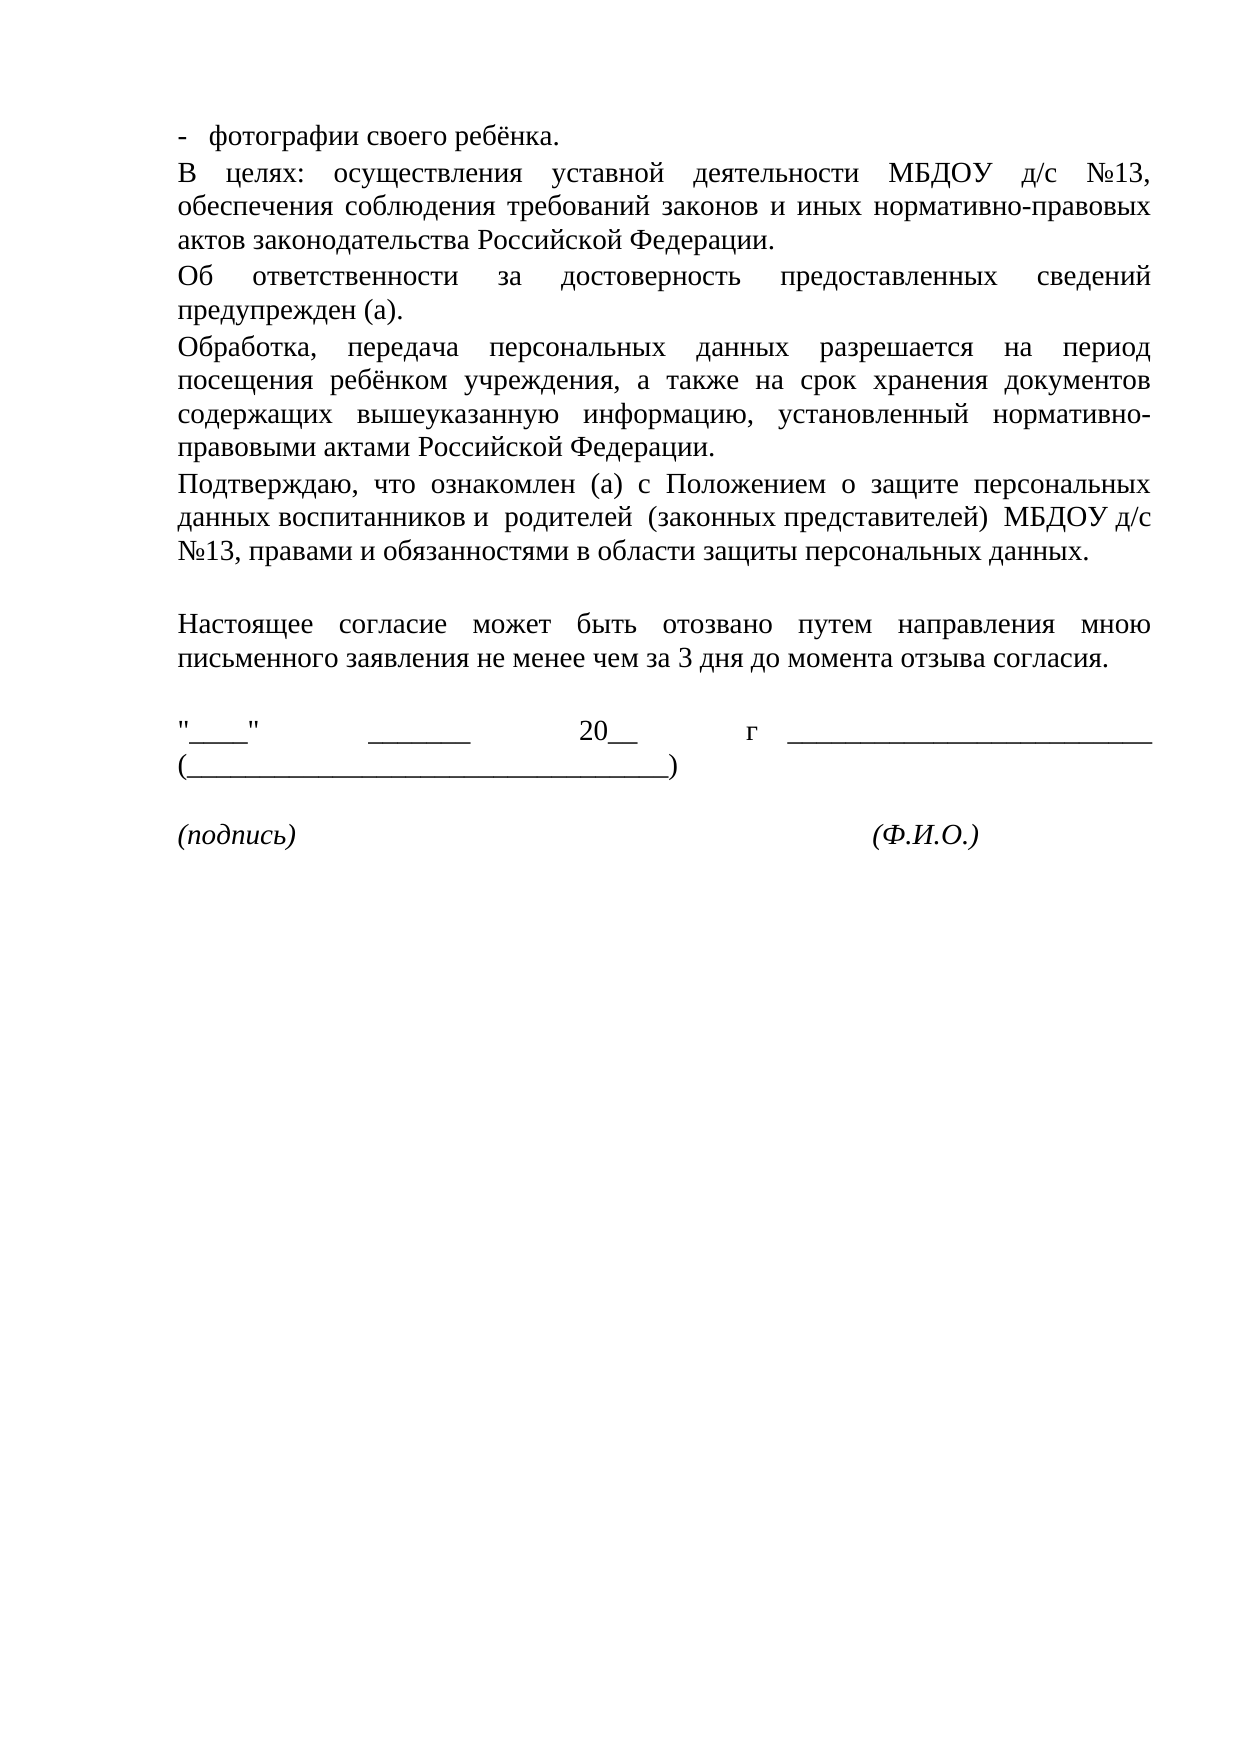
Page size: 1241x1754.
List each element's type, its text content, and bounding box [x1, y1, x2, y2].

text Подтверждаю, что ознакомлен (а) с Положением о защите персональных данных воспитанников и родителей (законных представителей) МБДОУ д/с №13, правами и обязанностями в области защиты персональных данных. [177, 466, 1152, 567]
text Настоящее согласие может быть отозвано путем направления мною письменного заявления не менее чем за 3 дня до момента отзыва согласия. [177, 606, 1152, 673]
text (подпись) (Ф.И.О.) [177, 783, 1152, 851]
text "____" _______ 20__ г _________________________ (_________________________________) [177, 713, 1152, 780]
text В целях: осуществления уставной деятельности МБДОУ д/с №13, обеспечения соблюдения требований законов и иных нормативно-правовых актов законодательства Российской Федерации. [177, 155, 1152, 255]
text Обработка, передача персональных данных разрешается на период посещения ребёнком учреждения, а также на срок хранения документов содержащих вышеуказанную информацию, установленный нормативно-правовыми актами Российской Федерации. [177, 329, 1152, 463]
text Об ответственности за достоверность предоставленных сведений предупрежден (а). [177, 258, 1152, 326]
text - фотографии своего ребёнка. [177, 118, 1152, 152]
